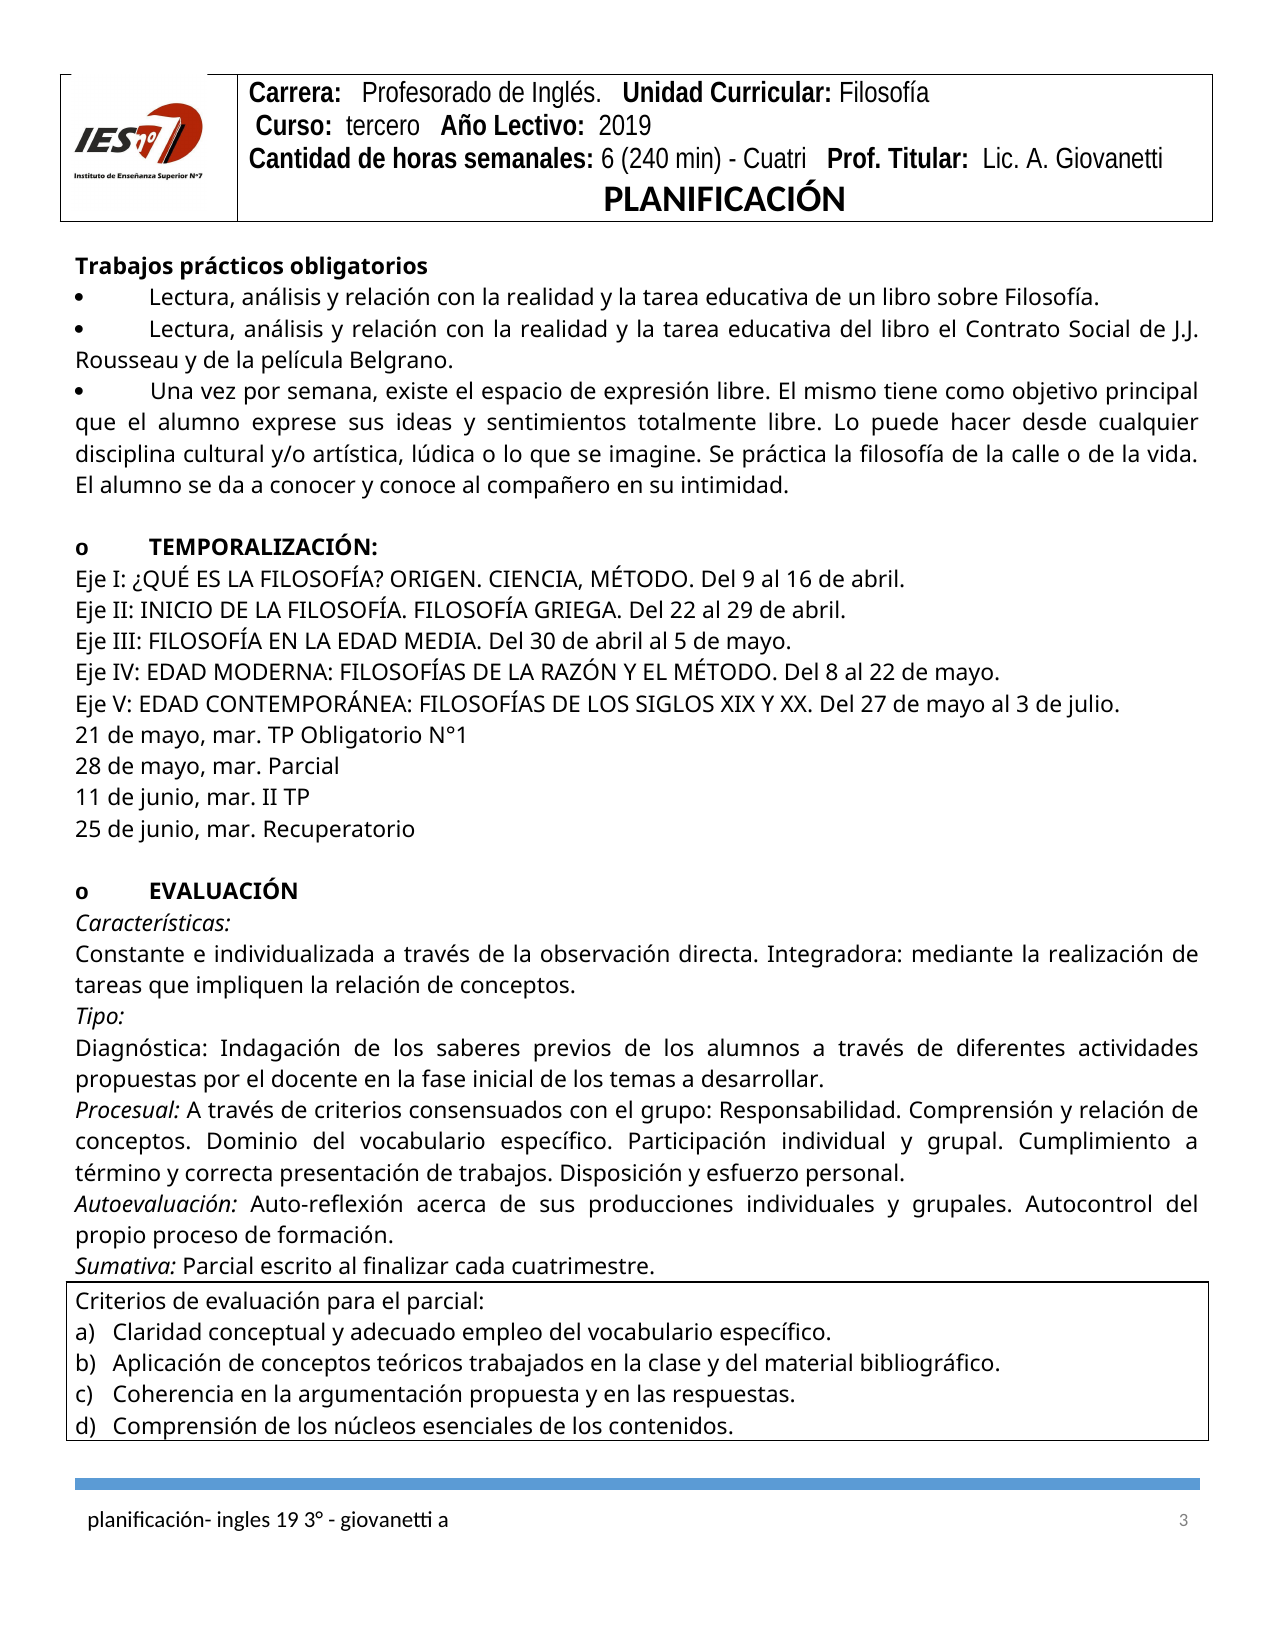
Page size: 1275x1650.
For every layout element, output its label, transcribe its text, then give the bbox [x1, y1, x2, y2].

text Eje III: FILOSOFÍA EN LA EDAD MEDIA. Del 30 de abril al 5 de mayo. [75, 625, 1200, 656]
text Tipo: [75, 1000, 1200, 1031]
text Eje I: ¿QUÉ ES LA FILOSOFÍA? ORIGEN. CIENCIA, MÉTODO. Del 9 al 16 de abril. [75, 563, 1200, 594]
picture [71, 74, 208, 211]
text 11 de junio, mar. II TP [75, 781, 1200, 813]
text Trabajos prácticos obligatorios [75, 250, 1200, 281]
text 21 de mayo, mar. TP Obligatorio N°1 [75, 719, 1200, 750]
text 25 de junio, mar. Recuperatorio [75, 813, 1200, 844]
list Coherencia en la argumentación propuesta y en las respuestas. [75, 1378, 1200, 1409]
subtitle Criterios de evaluación para el parcial: [67, 1283, 1208, 1316]
text Características: [75, 906, 1200, 938]
list Comprensión de los núcleos esenciales de los contenidos. [75, 1409, 1200, 1440]
list Lectura, análisis y relación con la realidad y la tarea educativa del libro el Contrato Social de J.J. Rousseau y de la película Belgrano. [75, 312, 1200, 375]
text Eje II: INICIO DE LA FILOSOFÍA. FILOSOFÍA GRIEGA. Del 22 al 29 de abril. [75, 594, 1200, 625]
list TEMPORALIZACIÓN: [75, 531, 1200, 563]
text Diagnóstica: Indagación de los saberes previos de los alumnos a través de diferentes actividades propuestas por el docente en la fase inicial de los temas a desarrollar. [75, 1031, 1200, 1094]
text Autoevaluación: Auto-reflexión acerca de sus producciones individuales y grupales. Autocontrol del propio proceso de formación. [75, 1188, 1200, 1250]
list EVALUACIÓN [75, 875, 1200, 906]
list Lectura, análisis y relación con la realidad y la tarea educativa de un libro sobre Filosofía. [75, 281, 1200, 312]
list Aplicación de conceptos teóricos trabajados en la clase y del material bibliográfico. [75, 1347, 1200, 1378]
text Eje V: EDAD CONTEMPORÁNEA: FILOSOFÍAS DE LOS SIGLOS XIX Y XX. Del 27 de mayo al 3 de julio. [75, 688, 1200, 719]
list Una vez por semana, existe el espacio de expresión libre. El mismo tiene como objetivo principal que el alumno exprese sus ideas y sentimientos totalmente libre. Lo puede hacer desde cualquier disciplina cultural y/o artística, lúdica o lo que se imagine. Se práctica la filosofía de la calle o de la vida. El alumno se da a conocer y conoce al compañero en su intimidad. [75, 375, 1200, 500]
text Constante e individualizada a través de la observación directa. Integradora: mediante la realización de tareas que impliquen la relación de conceptos. [75, 938, 1200, 1000]
text Procesual: A través de criterios consensuados con el grupo: Responsabilidad. Comprensión y relación de conceptos. Dominio del vocabulario específico. Participación individual y grupal. Cumplimiento a término y correcta presentación de trabajos. Disposición y esfuerzo personal. [75, 1094, 1200, 1188]
text Eje IV: EDAD MODERNA: FILOSOFÍAS DE LA RAZÓN Y EL MÉTODO. Del 8 al 22 de mayo. [75, 656, 1200, 688]
text Sumativa: Parcial escrito al finalizar cada cuatrimestre. [75, 1250, 1200, 1281]
list Claridad conceptual y adecuado empleo del vocabulario específico. [75, 1316, 1200, 1347]
text 28 de mayo, mar. Parcial [75, 750, 1200, 781]
